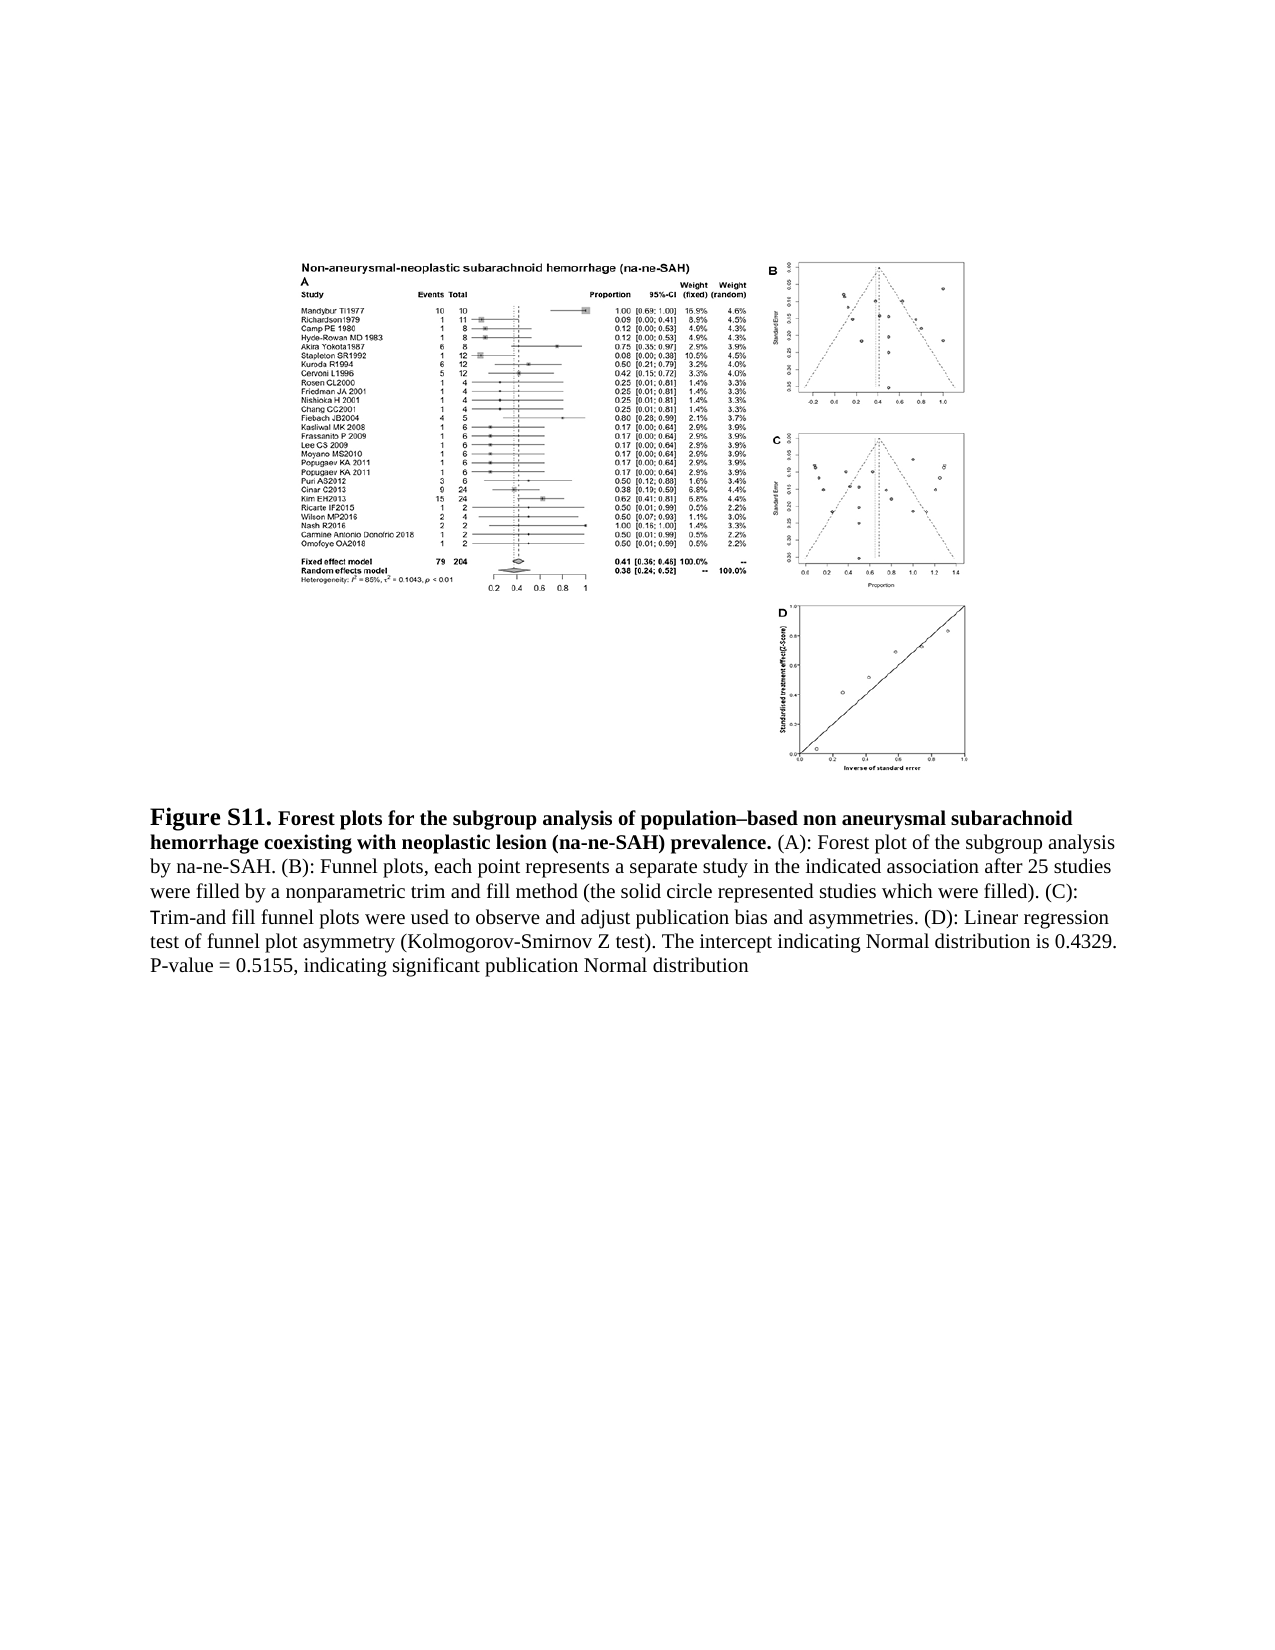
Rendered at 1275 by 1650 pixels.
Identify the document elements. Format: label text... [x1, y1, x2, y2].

picture [295, 256, 976, 773]
text Figure S11. Forest plots for the subgroup analysis of population–based non aneurysmal subarachnoid hemorrhage coexisting with neoplastic lesion (na-ne-SAH) prevalence. (A): Forest plot of the subgroup analysis by na-ne-SAH. (B): Funnel plots, each point represents a separate study in the indicated association after 25 studies were filled by a nonparametric trim and fill method (the solid circle represented studies which were filled). (C): Trim-and fill funnel plots were used to observe and adjust publication bias and asymmetries. (D): Linear regression test of funnel plot asymmetry (Kolmogorov-Smirnov Z test). The intercept indicating Normal distribution is 0.4329. P-value = 0.5155, indicating significant publication Normal distribution [150, 802, 1125, 977]
